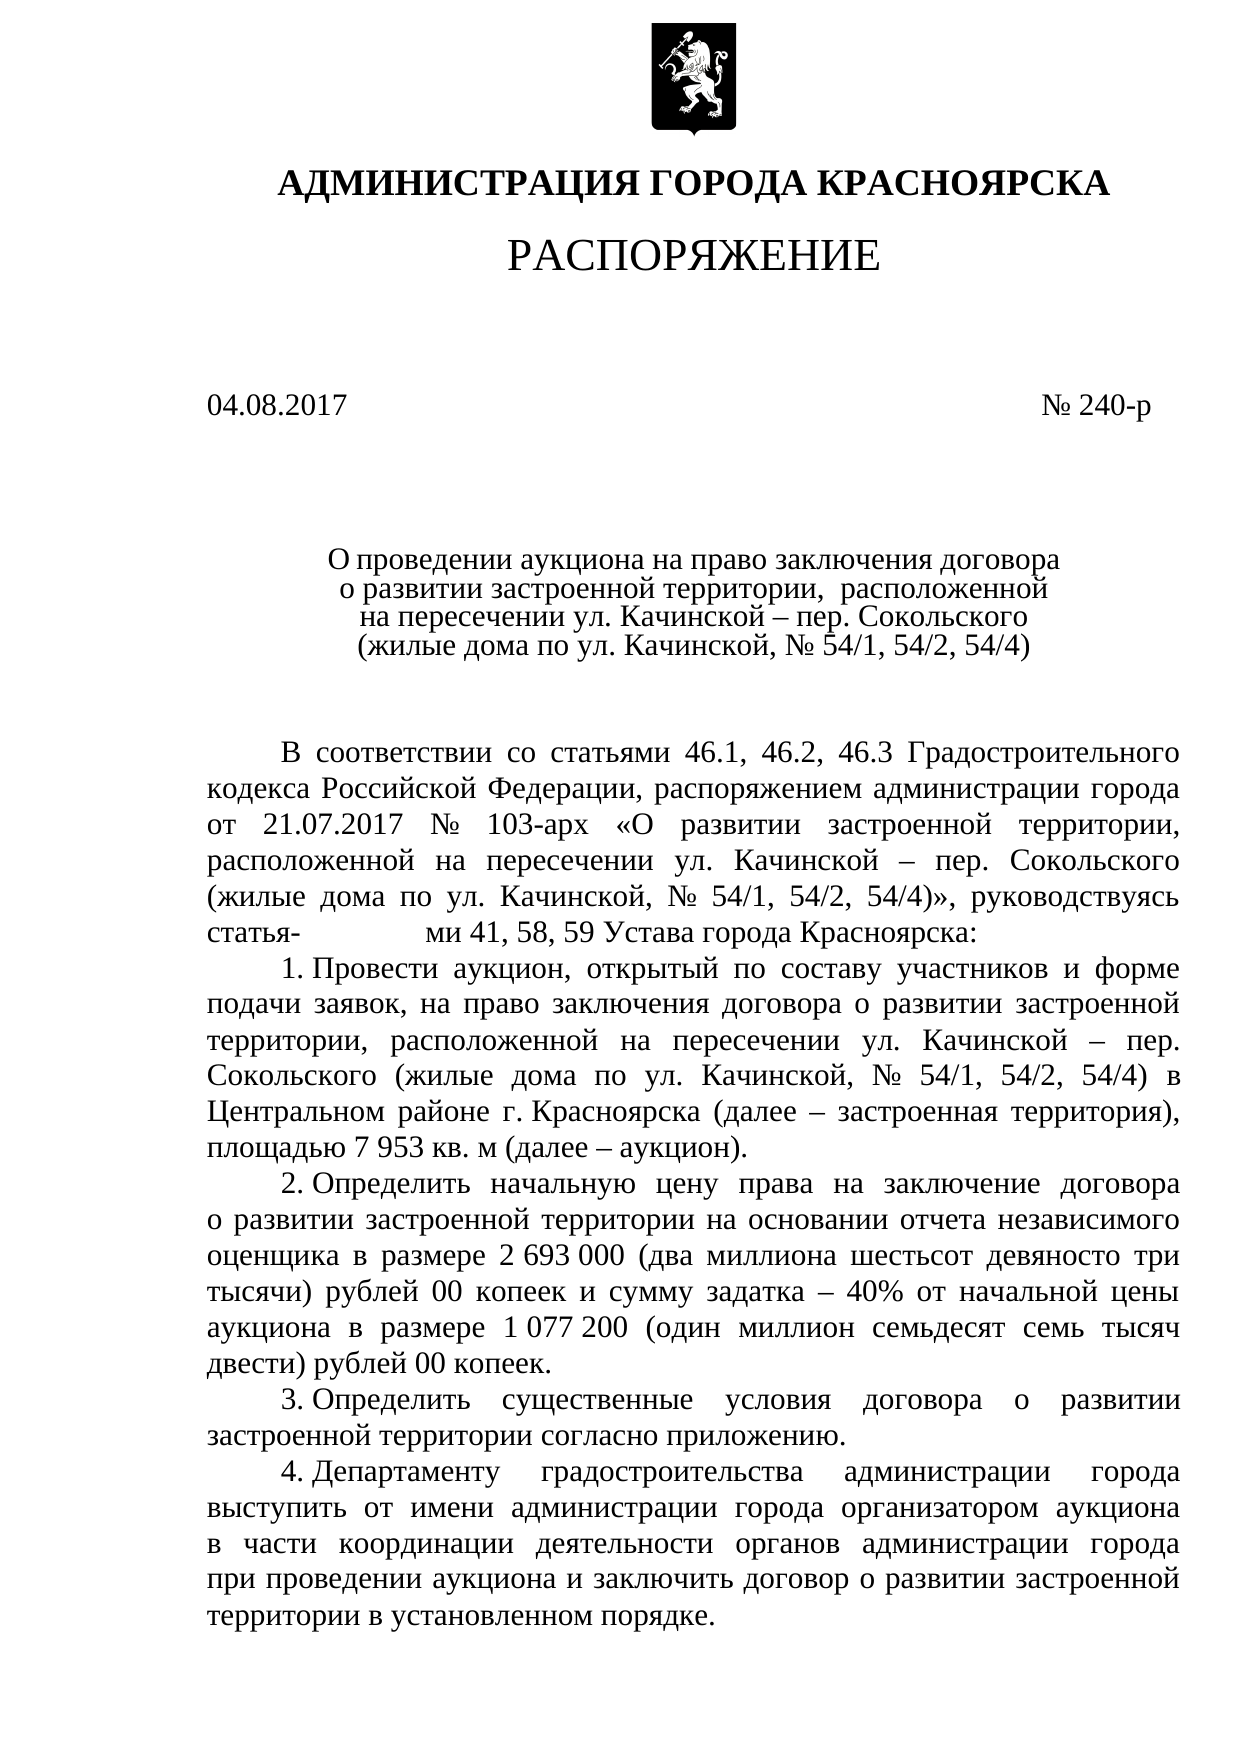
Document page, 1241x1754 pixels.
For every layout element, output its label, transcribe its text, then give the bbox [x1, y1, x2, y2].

text РАСПОРЯЖЕНИЕ [207, 228, 1181, 280]
text 3. Определить существенные условия договора о развитии застроенной территории согласно приложению. [207, 1380, 1181, 1452]
text о развитии застроенной территории, расположенной [207, 575, 1181, 604]
text на пересечении ул. Качинской – пер. Сокольского [207, 604, 1181, 633]
text (жилые дома по ул. Качинской, № 54/1, 54/2, 54/4) [207, 633, 1181, 661]
text 4. Департаменту градостроительства администрации города выступить от имени администрации города организатором аукциона в части координации деятельности органов администрации города при проведении аукциона и заключить договор о развитии застроенной территории в установленном порядке. [207, 1452, 1181, 1632]
text 2. Определить начальную цену права на заключение договора о развитии застроенной территории на основании отчета независимого оценщика в размере 2 693 000 (два миллиона шестьсот девяносто три тысячи) рублей 00 копеек и сумму задатка – 40% от начальной цены аукциона в размере 1 077 200 (один миллион семьдесят семь тысяч двести) рублей 00 копеек. [207, 1164, 1181, 1380]
text 1. Провести аукцион, открытый по составу участников и форме подачи заявок, на право заключения договора о развитии застроенной территории, расположенной на пересечении ул. Качинской – пер. Сокольского (жилые дома по ул. Качинской, № 54/1, 54/2, 54/4) в Центральном районе г. Красноярска (далее – застроенная территория), площадью 7 953 кв. м (далее – аукцион). [207, 949, 1181, 1164]
text О проведении аукциона на право заключения договора [207, 546, 1181, 575]
text АДМИНИСТРАЦИЯ ГОРОДА КРАСНОЯРСКА [207, 161, 1181, 204]
table_header 04.08.2017 [195, 386, 694, 422]
text В соответствии со статьями 46.1, 46.2, 46.3 Градостроительного кодекса Российской Федерации, распоряжением администрации города от 21.07.2017 № 103-арх «О развитии застроенной территории, расположенной на пересечении ул. Качинской – пер. Сокольского (жилые дома по ул. Качинской, № 54/1, 54/2, 54/4)», руководствуясь статья- ми 41, 58, 59 Устава города Красноярска: [207, 733, 1181, 949]
picture [651, 23, 737, 137]
table_header № 240-р [694, 386, 1192, 422]
